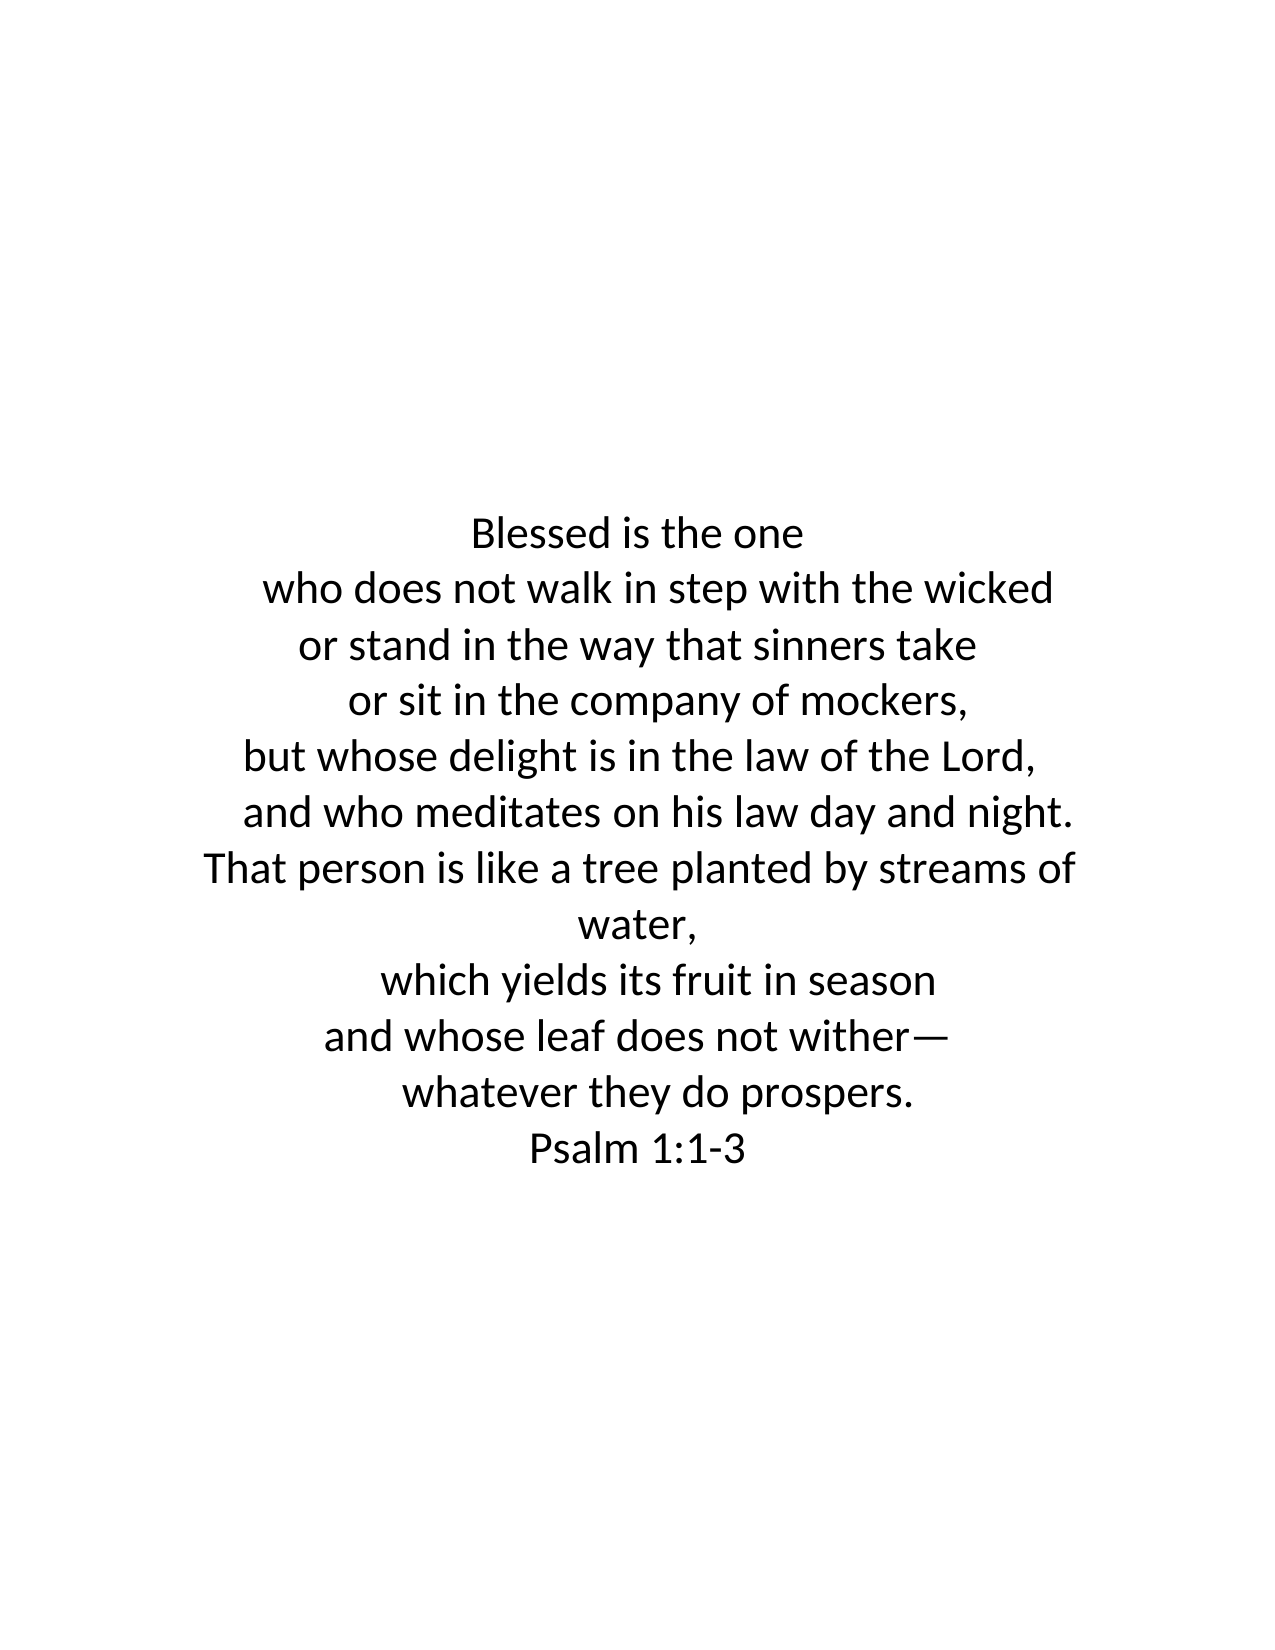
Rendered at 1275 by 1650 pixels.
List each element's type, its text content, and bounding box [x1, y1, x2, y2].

text Blessed is the one who does not walk in step with the wicked or stand in the way that sinners take or sit in the company of mockers, but whose delight is in the law of the Lord, and who meditates on his law day and night. That person is like a tree planted by streams of water, which yields its fruit in season and whose leaf does not wither— whatever they do prospers. [150, 503, 1125, 1119]
text Psalm 1:1-3 [150, 1119, 1125, 1175]
